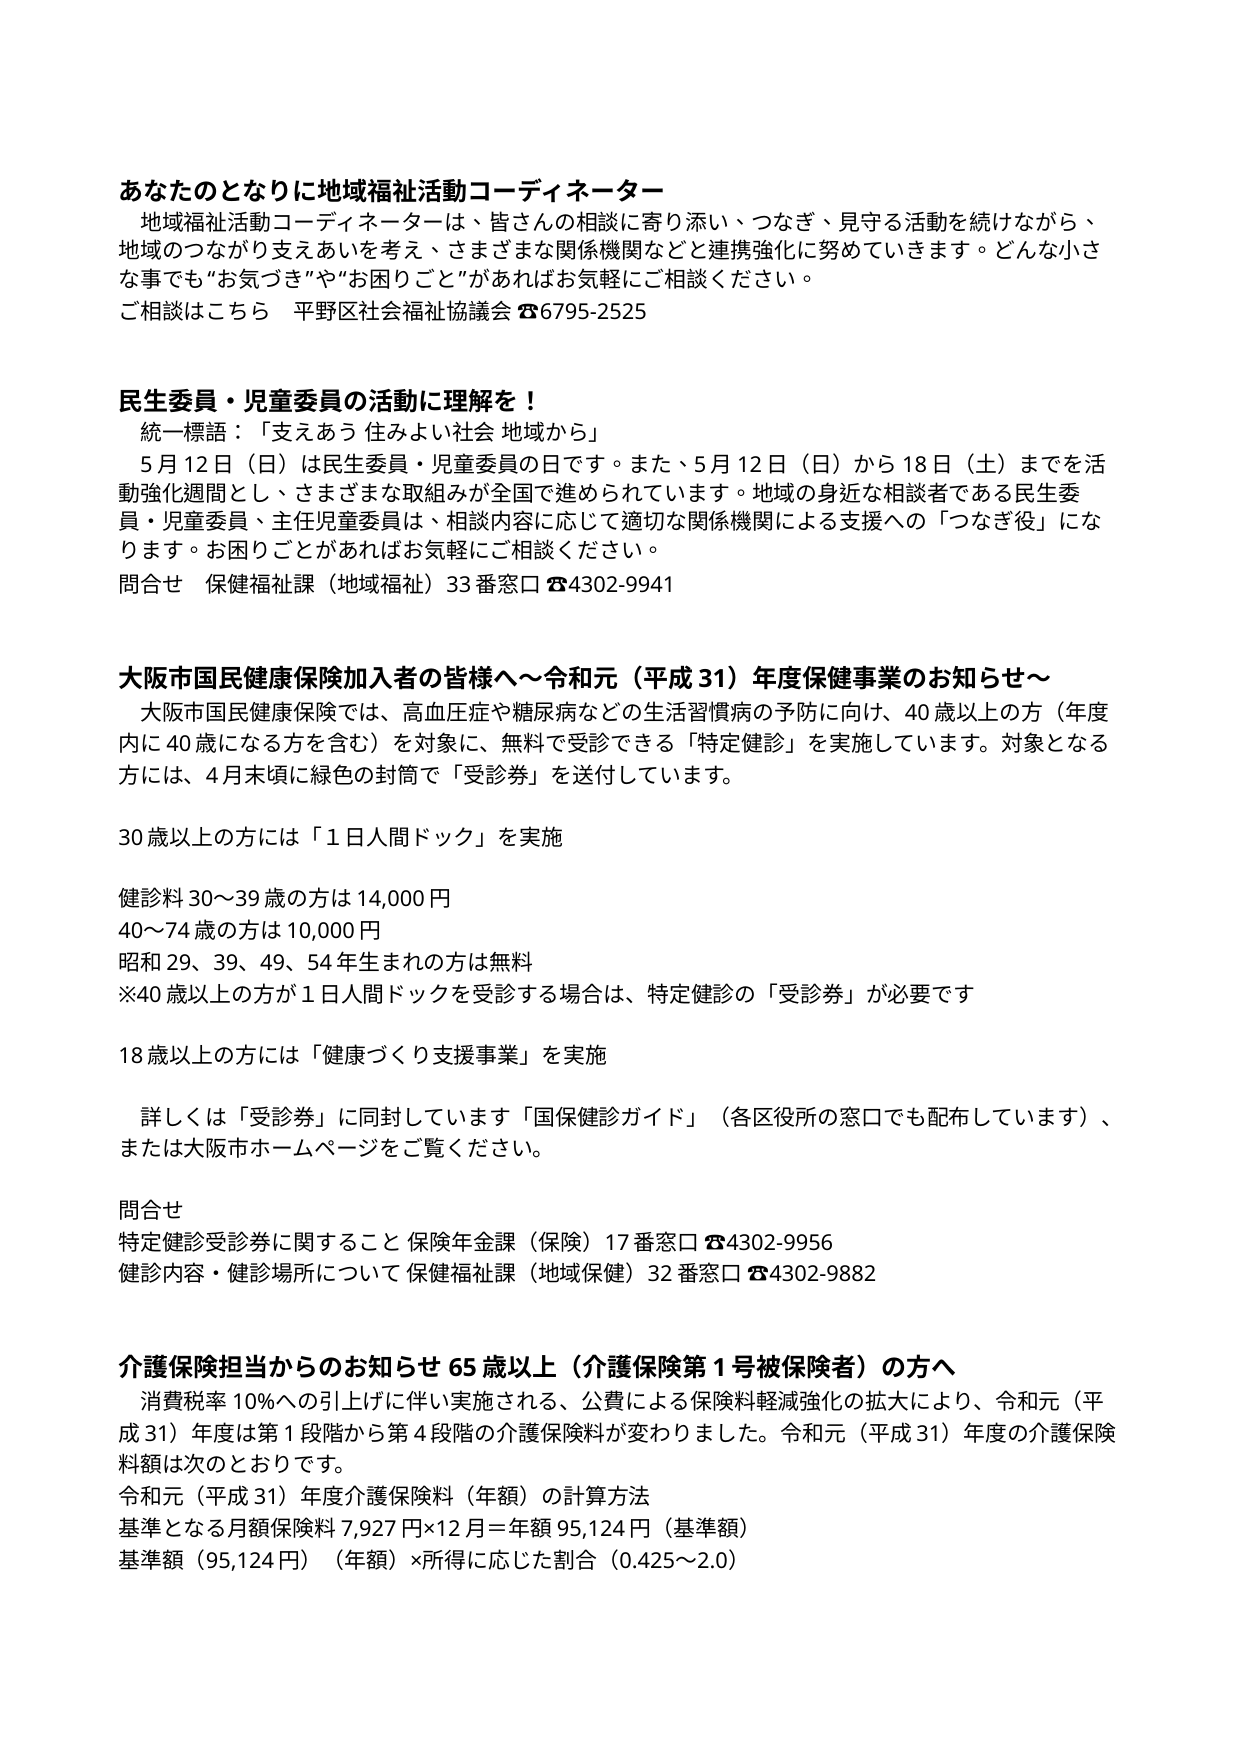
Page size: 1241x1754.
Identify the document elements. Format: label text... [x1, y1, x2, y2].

text 消費税率10%への引上げに伴い実施される、公費による保険料軽減強化の拡大により、令和元（平成31）年度は第1段階から第4段階の介護保険料が変わりました。令和元（平成31）年度の介護保険料額は次のとおりです。 [118, 1384, 1122, 1479]
text 令和元（平成31）年度介護保険料（年額）の計算方法 [118, 1479, 1122, 1511]
text 基準となる月額保険料7,927円×12月＝年額95,124円（基準額） [118, 1511, 1122, 1543]
text 介護保険担当からのお知らせ 65歳以上（介護保険第1号被保険者）の方へ [118, 1348, 1122, 1384]
text 問合せ 保健福祉課（地域福祉）33番窓口 ☎4302-9941 [118, 567, 1122, 599]
text 昭和29、39、49、54年生まれの方は無料 [118, 945, 1122, 977]
text 基準額（95,124円）（年額）×所得に応じた割合（0.425～2.0） [118, 1543, 1122, 1574]
text 5月12日（日）は民生委員・児童委員の日です。また、5月12日（日）から18日（土）までを活動強化週間とし、さまざまな取組みが全国で進められています。地域の身近な相談者である民生委員・児童委員、主任児童委員は、相談内容に応じて適切な関係機関による支援への「つなぎ役」になります。お困りごとがあればお気軽にご相談ください。 [118, 449, 1122, 567]
text 詳しくは「受診券」に同封しています「国保健診ガイド」（各区役所の窓口でも配布しています）、または大阪市ホームページをご覧ください。 [118, 1100, 1122, 1163]
text ご相談はこちら 平野区社会福祉協議会 ☎6795-2525 [118, 296, 1122, 328]
text 特定健診受診券に関すること 保険年金課（保険）17番窓口 ☎4302-9956 [118, 1224, 1122, 1256]
text あなたのとなりに地域福祉活動コーディネーター [118, 178, 1122, 210]
text 健診料30～39歳の方は14,000円 [118, 881, 1122, 913]
text 40～74歳の方は10,000円 [118, 913, 1122, 945]
text 統一標語：「支えあう 住みよい社会 地域から」 [118, 421, 1122, 449]
text 地域福祉活動コーディネーターは、皆さんの相談に寄り添い、つなぎ、見守る活動を続けながら、地域のつながり支えあいを考え、さまざまな関係機関などと連携強化に努めていきます。どんな小さな事でも“お気づき”や“お困りごと”があればお気軽にご相談ください。 [118, 210, 1122, 296]
text 大阪市国民健康保険では、高血圧症や糖尿病などの生活習慣病の予防に向け、40歳以上の方（年度内に40歳になる方を含む）を対象に、無料で受診できる「特定健診」を実施しています。対象となる方には、4月末頃に緑色の封筒で「受診券」を送付しています。 [118, 695, 1122, 790]
text 健診内容・健診場所について 保健福祉課（地域保健）32番窓口 ☎4302-9882 [118, 1256, 1122, 1288]
text ※40歳以上の方が１日人間ドックを受診する場合は、特定健診の「受診券」が必要です [118, 977, 1122, 1008]
text 30歳以上の方には「１日人間ドック」を実施 [118, 820, 1122, 852]
text 民生委員・児童委員の活動に理解を！ [118, 388, 1122, 421]
text 問合せ [118, 1193, 1122, 1224]
text 大阪市国民健康保険加入者の皆様へ～令和元（平成31）年度保健事業のお知らせ～ [118, 658, 1122, 695]
text 18歳以上の方には「健康づくり支援事業」を実施 [118, 1038, 1122, 1070]
